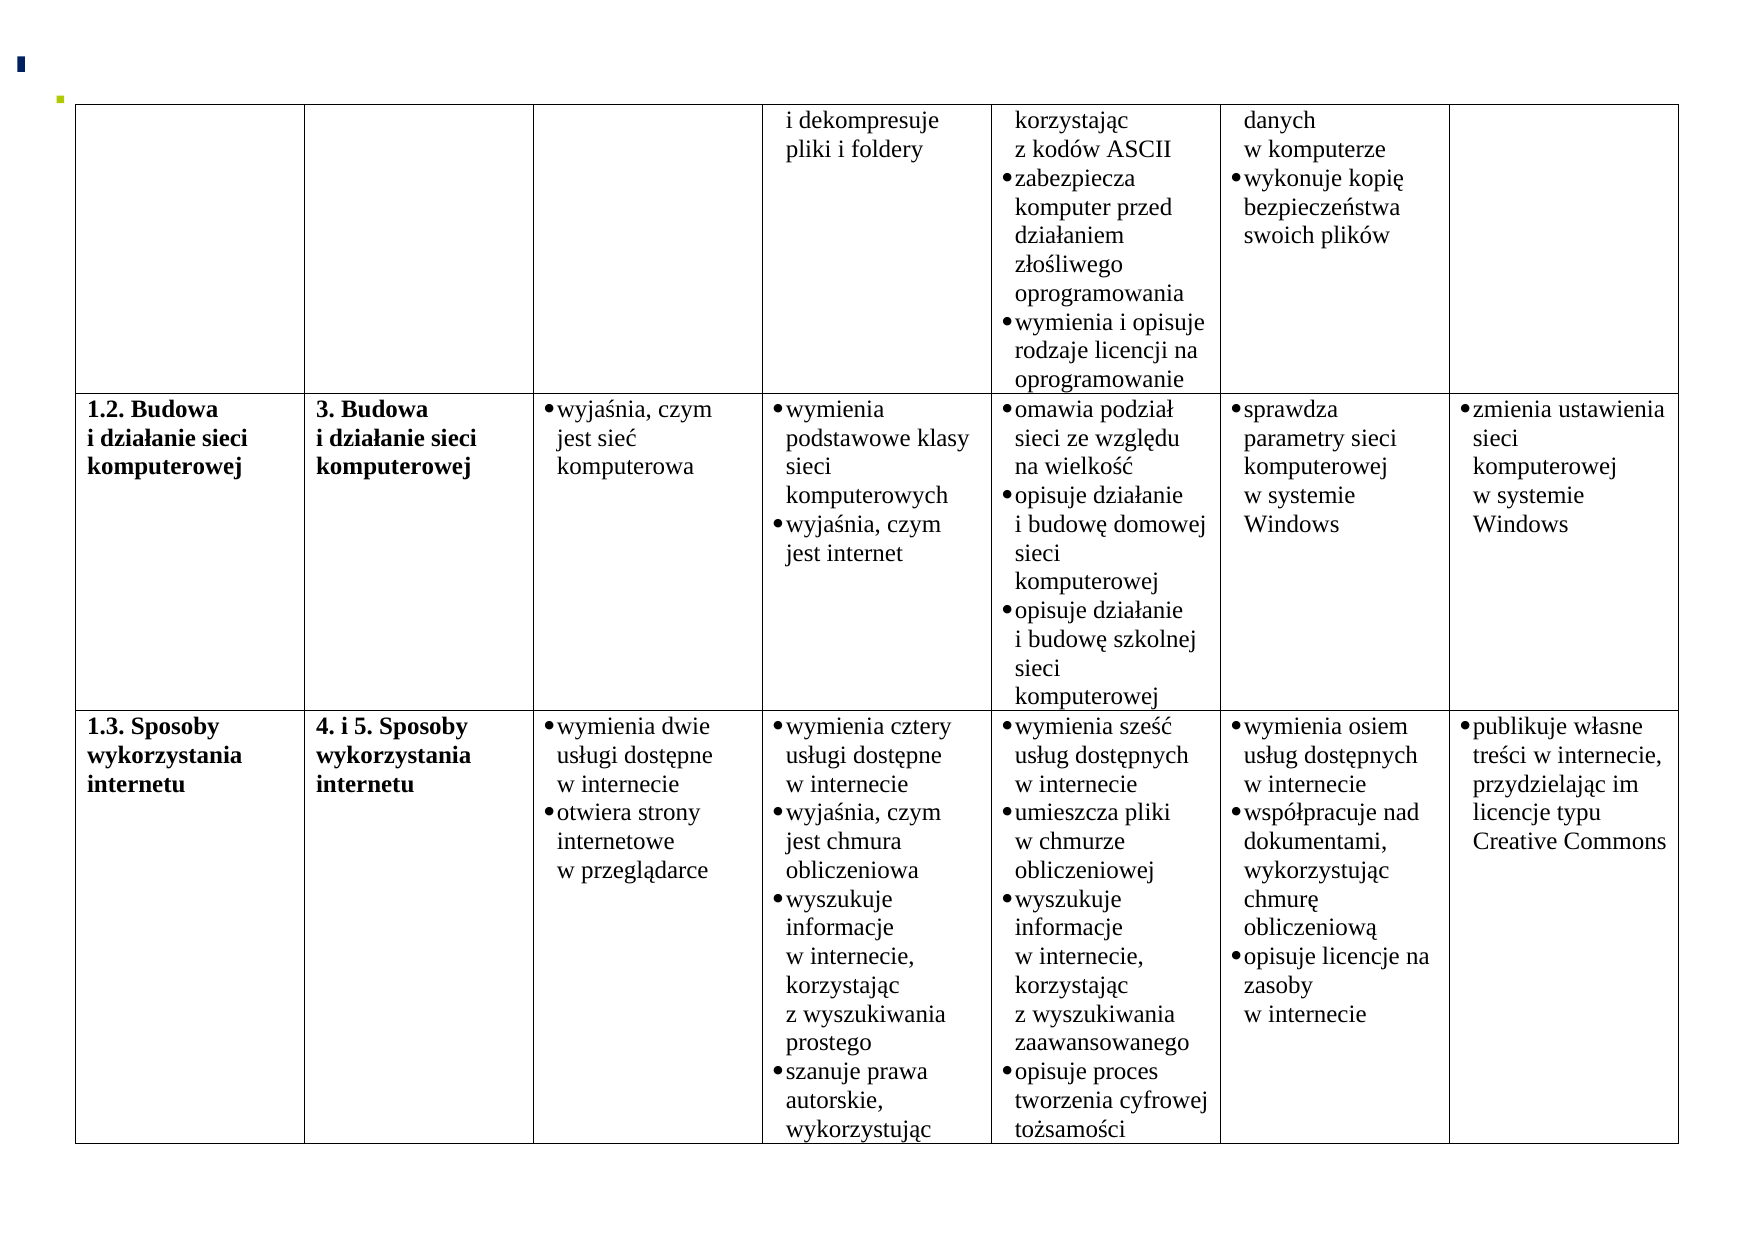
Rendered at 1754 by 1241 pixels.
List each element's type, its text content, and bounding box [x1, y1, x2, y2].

table_cell omawia podział sieci ze względu na wielkość opisuje działanie i budowę domowej sieci komputerowej opisuje działanie i budowę szkolnej sieci komputerowej [992, 394, 1220, 710]
table_cell wymienia podstawowe klasy sieci komputerowych wyjaśnia, czym jest internet [763, 394, 991, 710]
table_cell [763, 105, 991, 393]
table_cell zmienia ustawienia sieci komputerowej w systemie Windows [1450, 394, 1678, 710]
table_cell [305, 105, 533, 393]
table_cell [1221, 711, 1449, 1142]
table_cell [534, 105, 762, 393]
table_cell sprawdza parametry sieci komputerowej w systemie Windows [1221, 394, 1449, 710]
table_cell 3. Budowa i działanie sieci komputerowej [305, 394, 533, 710]
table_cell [534, 711, 762, 1142]
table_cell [1450, 105, 1678, 393]
table_cell wyjaśnia, czym jest sieć komputerowa [534, 394, 762, 710]
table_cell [763, 711, 991, 1142]
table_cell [76, 711, 304, 1142]
table_cell 1.2. Budowa i działanie sieci komputerowej [76, 394, 304, 710]
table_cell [1221, 105, 1449, 393]
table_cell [1450, 711, 1678, 1142]
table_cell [76, 105, 304, 393]
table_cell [992, 711, 1220, 1142]
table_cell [992, 105, 1220, 393]
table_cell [305, 711, 533, 1142]
